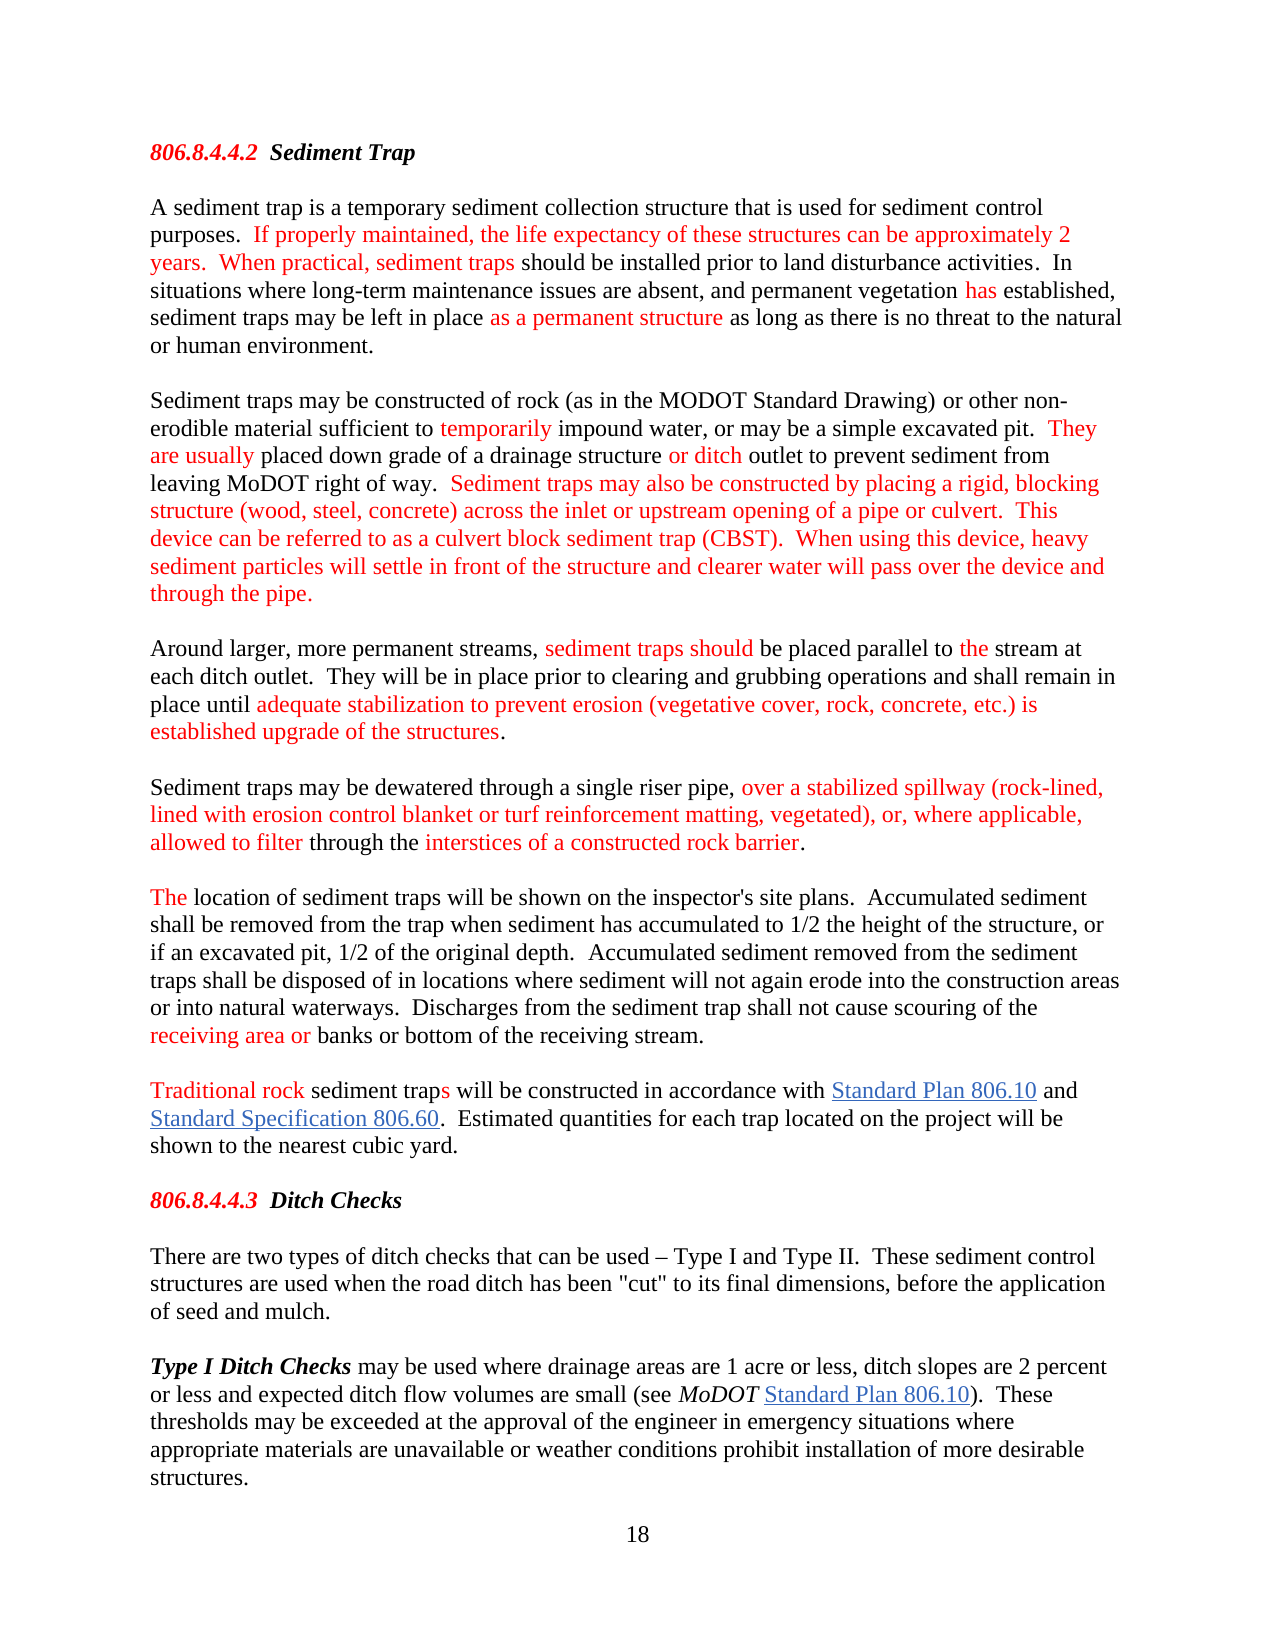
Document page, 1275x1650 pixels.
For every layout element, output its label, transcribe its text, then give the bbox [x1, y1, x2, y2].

text Around larger, more permanent streams, sediment traps should be placed parallel to the stream at each ditch outlet. They will be in place prior to clearing and grubbing operations and shall remain in place until adequate stabilization to prevent erosion (vegetative cover, rock, concrete, etc.) is established upgrade of the structures. [150, 634, 1125, 745]
subtitle 806.8.4.4.3 Ditch Checks [150, 1187, 1125, 1214]
text A sediment trap is a temporary sediment collection structure that is used for sediment control purposes. If properly maintained, the life expectancy of these structures can be approximately 2 years. When practical, sediment traps should be installed prior to land disturbance activities. In situations where long-term maintenance issues are absent, and permanent vegetation has established, sediment traps may be left in place as a permanent structure as long as there is no threat to the natural or human environment. [150, 193, 1125, 358]
text Traditional rock sediment traps will be constructed in accordance with Standard Plan 806.10 and Standard Specification 806.60. Estimated quantities for each trap located on the project will be shown to the nearest cubic yard. [150, 1076, 1125, 1159]
text Sediment traps may be constructed of rock (as in the MODOT Standard Drawing) or other non-erodible material sufficient to temporarily impound water, or may be a simple excavated pit. They are usually placed down grade of a drainage structure or ditch outlet to prevent sediment from leaving MoDOT right of way. Sediment traps may also be constructed by placing a rigid, blocking structure (wood, steel, concrete) across the inlet or upstream opening of a pipe or culvert. This device can be referred to as a culvert block sediment trap (CBST). When using this device, heavy sediment particles will settle in front of the structure and clearer water will pass over the device and through the pipe. [150, 386, 1125, 607]
text Sediment traps may be dewatered through a single riser pipe, over a stabilized spillway (rock-lined, lined with erosion control blanket or turf reinforcement matting, vegetated), or, where applicable, allowed to filter through the interstices of a constructed rock barrier. [150, 772, 1125, 855]
text There are two types of ditch checks that can be used – Type I and Type II. These sediment control structures are used when the road ditch has been "cut" to its final dimensions, before the application of seed and mulch. [150, 1242, 1125, 1324]
text The location of sediment traps will be shown on the inspector's site plans. Accumulated sediment shall be removed from the trap when sediment has accumulated to 1/2 the height of the structure, or if an excavated pit, 1/2 of the original depth. Accumulated sediment removed from the sediment traps shall be disposed of in locations where sediment will not again erode into the construction areas or into natural waterways. Discharges from the sediment trap shall not cause scouring of the receiving area or banks or bottom of the receiving stream. [150, 883, 1125, 1048]
subtitle 806.8.4.4.2 Sediment Trap [150, 138, 1125, 165]
text Type I Ditch Checks may be used where drainage areas are 1 acre or less, ditch slopes are 2 percent or less and expected ditch flow volumes are small (see MoDOT Standard Plan 806.10). These thresholds may be exceeded at the approval of the engineer in emergency situations where appropriate materials are unavailable or weather conditions prohibit installation of more desirable structures. [150, 1352, 1125, 1490]
